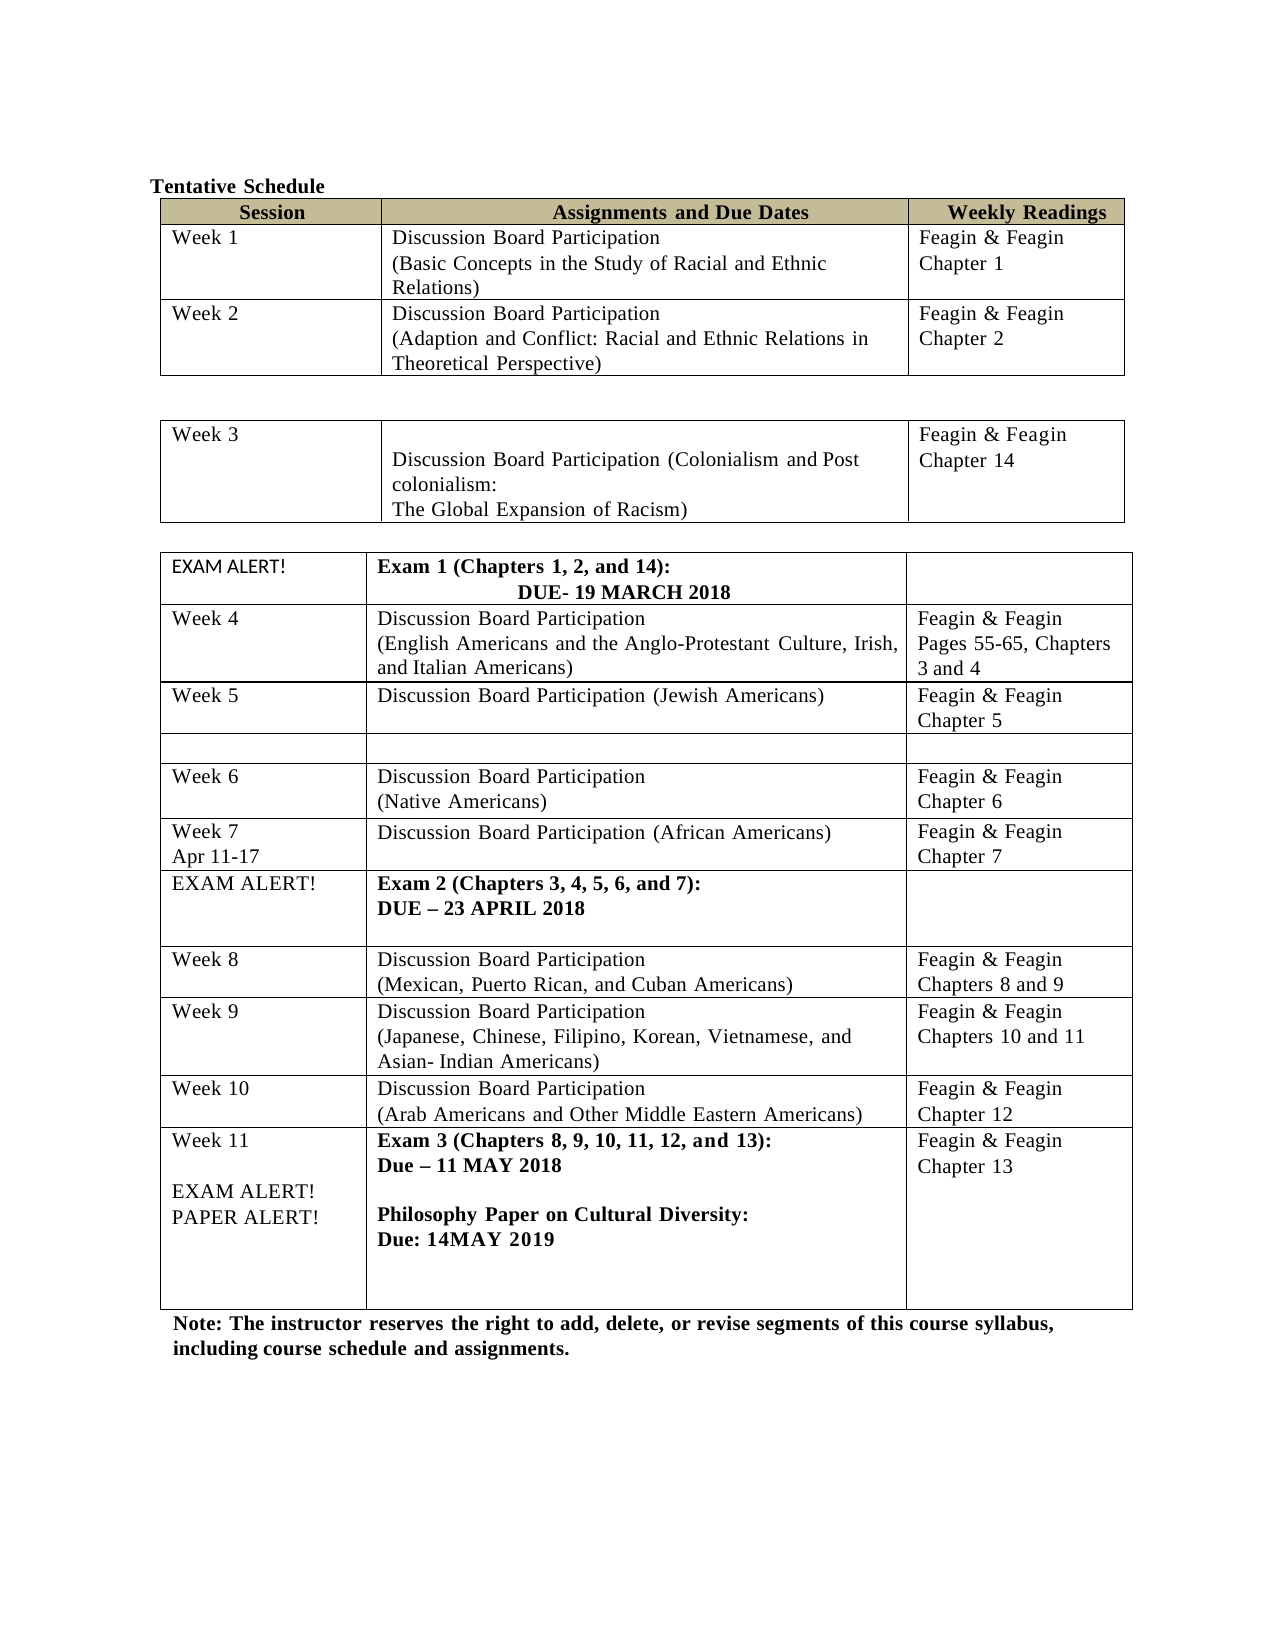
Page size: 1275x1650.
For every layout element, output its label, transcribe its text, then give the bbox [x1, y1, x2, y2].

table_header Feagin & Feagin Chapter 14 [909, 421, 1124, 521]
table_cell [907, 734, 1132, 763]
table_cell Week 9 [161, 998, 366, 1075]
table_cell EXAM ALERT! [161, 871, 366, 946]
table_header EXAM ALERT! [161, 553, 366, 604]
table_cell Feagin & Feagin Chapter 13 [907, 1128, 1132, 1309]
table_cell [907, 871, 1132, 946]
table_cell Discussion Board Participation (Adaption and Conflict: Racial and Ethnic Relations in Theoretical Perspective) [382, 300, 908, 375]
table_cell Feagin & Feagin Pages 55-65, Chapters 3 and 4 [907, 605, 1132, 681]
table_header Weekly Readings [909, 199, 1124, 224]
table_cell Discussion Board Participation (African Americans) [367, 819, 906, 870]
table_cell [367, 734, 906, 763]
table_cell Feagin & Feagin Chapter 1 [909, 225, 1124, 299]
table_cell Week 6 [161, 764, 366, 817]
table_cell Week 8 [161, 947, 366, 997]
table_cell Feagin & Feagin Chapter 2 [909, 300, 1124, 375]
table_cell Feagin & Feagin Chapter 5 [907, 683, 1132, 733]
text Tentative Schedule [150, 174, 1127, 198]
table_cell [161, 734, 366, 763]
table_header Week 3 [161, 421, 381, 521]
table_cell Feagin & Feagin Chapter 6 [907, 764, 1132, 817]
table_header Session [161, 199, 381, 224]
table_header Discussion Board Participation (Colonialism and Post colonialism: The Global Expansion of Racism) [382, 421, 908, 521]
table_header Assignments and Due Dates [382, 199, 908, 224]
table_cell Week 4 [161, 605, 366, 681]
text Note: The instructor reserves the right to add, delete, or revise segments of this course syllabus, including course schedule and assignments. [173, 1310, 1071, 1360]
table_cell Week 1 [161, 225, 381, 299]
table_cell Week 7 Apr 11-17 [161, 819, 366, 870]
table_cell Discussion Board Participation (Japanese, Chinese, Filipino, Korean, Vietnamese, and Asian- Indian Americans) [367, 998, 906, 1075]
table_cell Exam 2 (Chapters 3, 4, 5, 6, and 7): DUE – 23 APRIL 2018 [367, 871, 906, 946]
table_cell Discussion Board Participation (English Americans and the Anglo-Protestant Culture, Irish, and Italian Americans) [367, 605, 906, 681]
table_cell Feagin & Feagin Chapter 7 [907, 819, 1132, 870]
table_cell Discussion Board Participation (Basic Concepts in the Study of Racial and Ethnic Relations) [382, 225, 908, 299]
table_cell Week 5 [161, 683, 366, 733]
table_cell Feagin & Feagin Chapter 12 [907, 1076, 1132, 1127]
table_cell Feagin & Feagin Chapters 10 and 11 [907, 998, 1132, 1075]
table_cell Week 11 EXAM ALERT! PAPER ALERT! [161, 1128, 366, 1309]
table_cell Discussion Board Participation (Mexican, Puerto Rican, and Cuban Americans) [367, 947, 906, 997]
table_cell Week 10 [161, 1076, 366, 1127]
table_cell Discussion Board Participation (Arab Americans and Other Middle Eastern Americans) [367, 1076, 906, 1127]
table_cell Exam 3 (Chapters 8, 9, 10, 11, 12, and 13): Due – 11 MAY 2018 Philosophy Paper on Cultural Diversity: Due: 14MAY 2019 [367, 1128, 906, 1309]
table_header [907, 553, 1132, 604]
table_cell Week 2 [161, 300, 381, 375]
table_cell Feagin & Feagin Chapters 8 and 9 [907, 947, 1132, 997]
table_cell Discussion Board Participation (Jewish Americans) [367, 683, 906, 733]
table_header Exam 1 (Chapters 1, 2, and 14): DUE- 19 MARCH 2018 [367, 553, 906, 604]
table_cell Discussion Board Participation (Native Americans) [367, 764, 906, 817]
